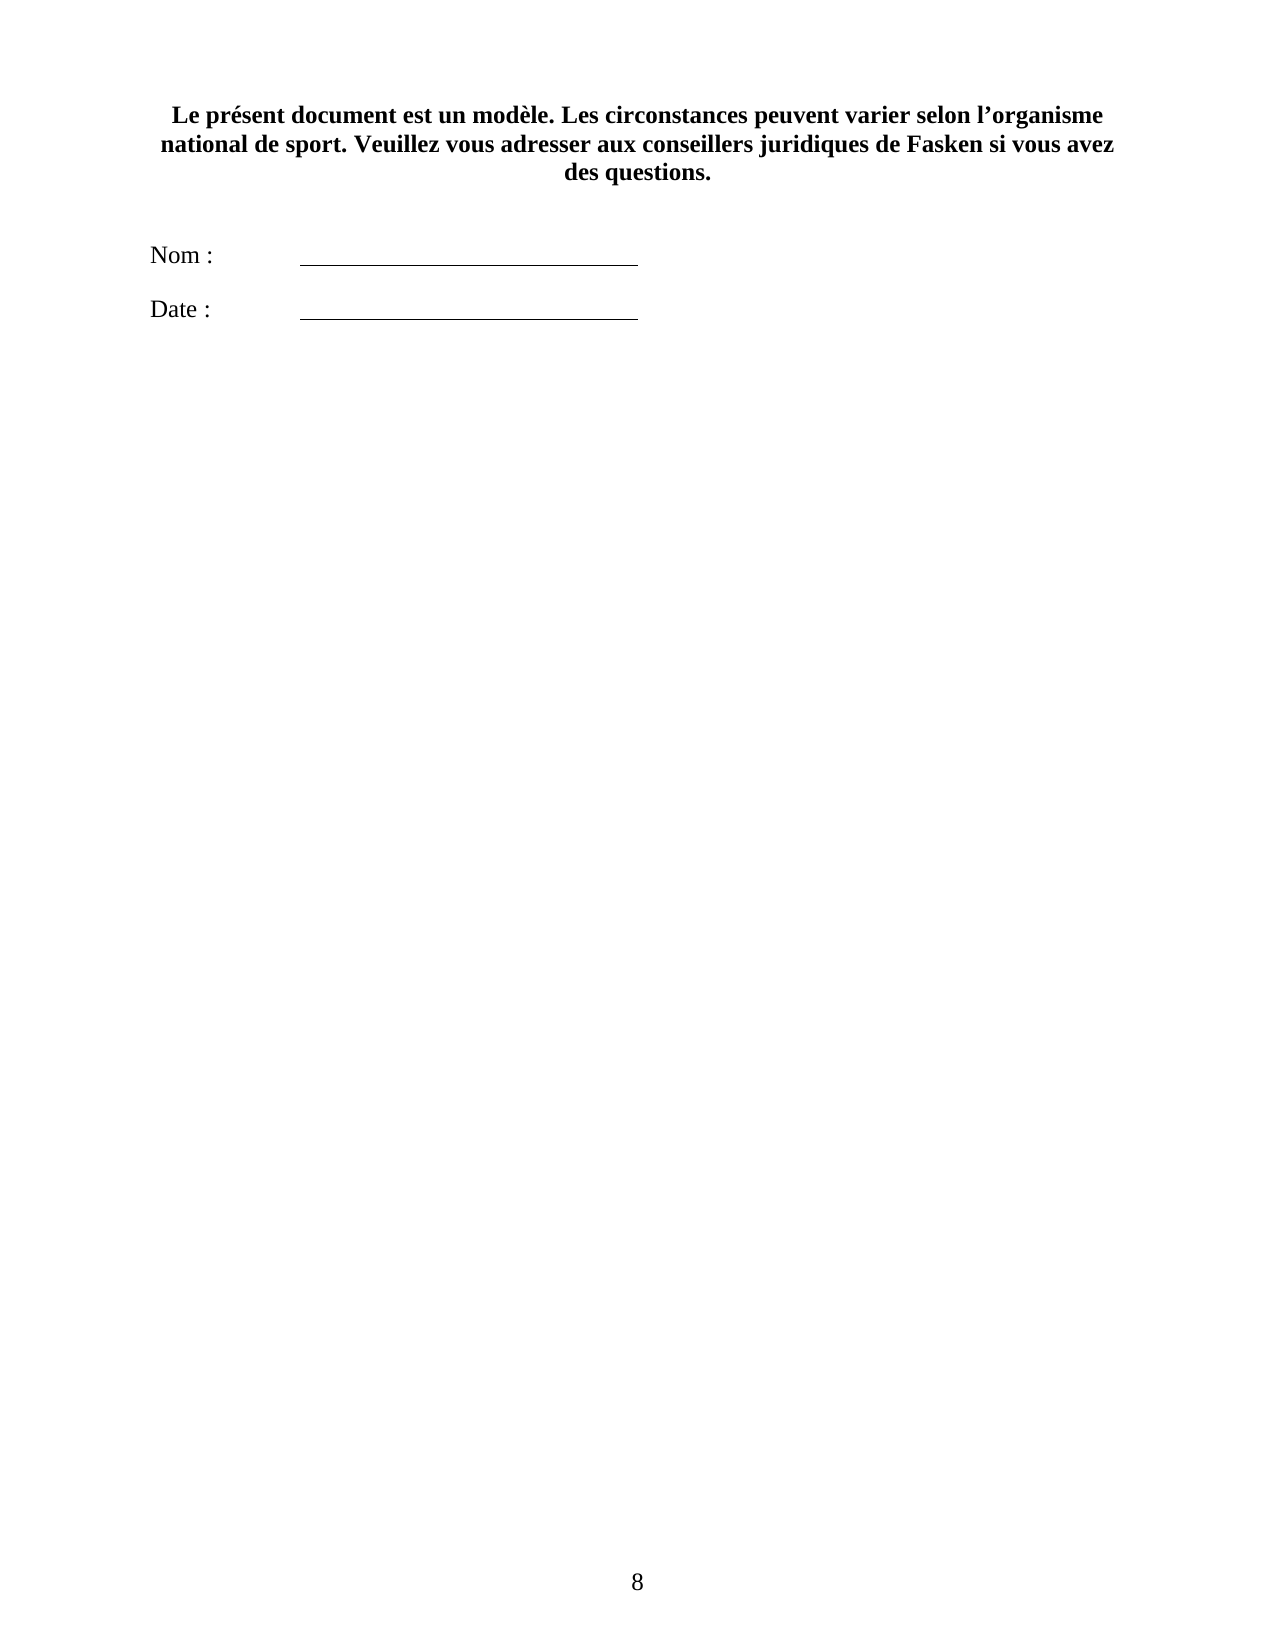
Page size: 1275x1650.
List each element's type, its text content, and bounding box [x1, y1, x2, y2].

text Nom : [150, 240, 1125, 269]
text Date : [150, 294, 1125, 322]
